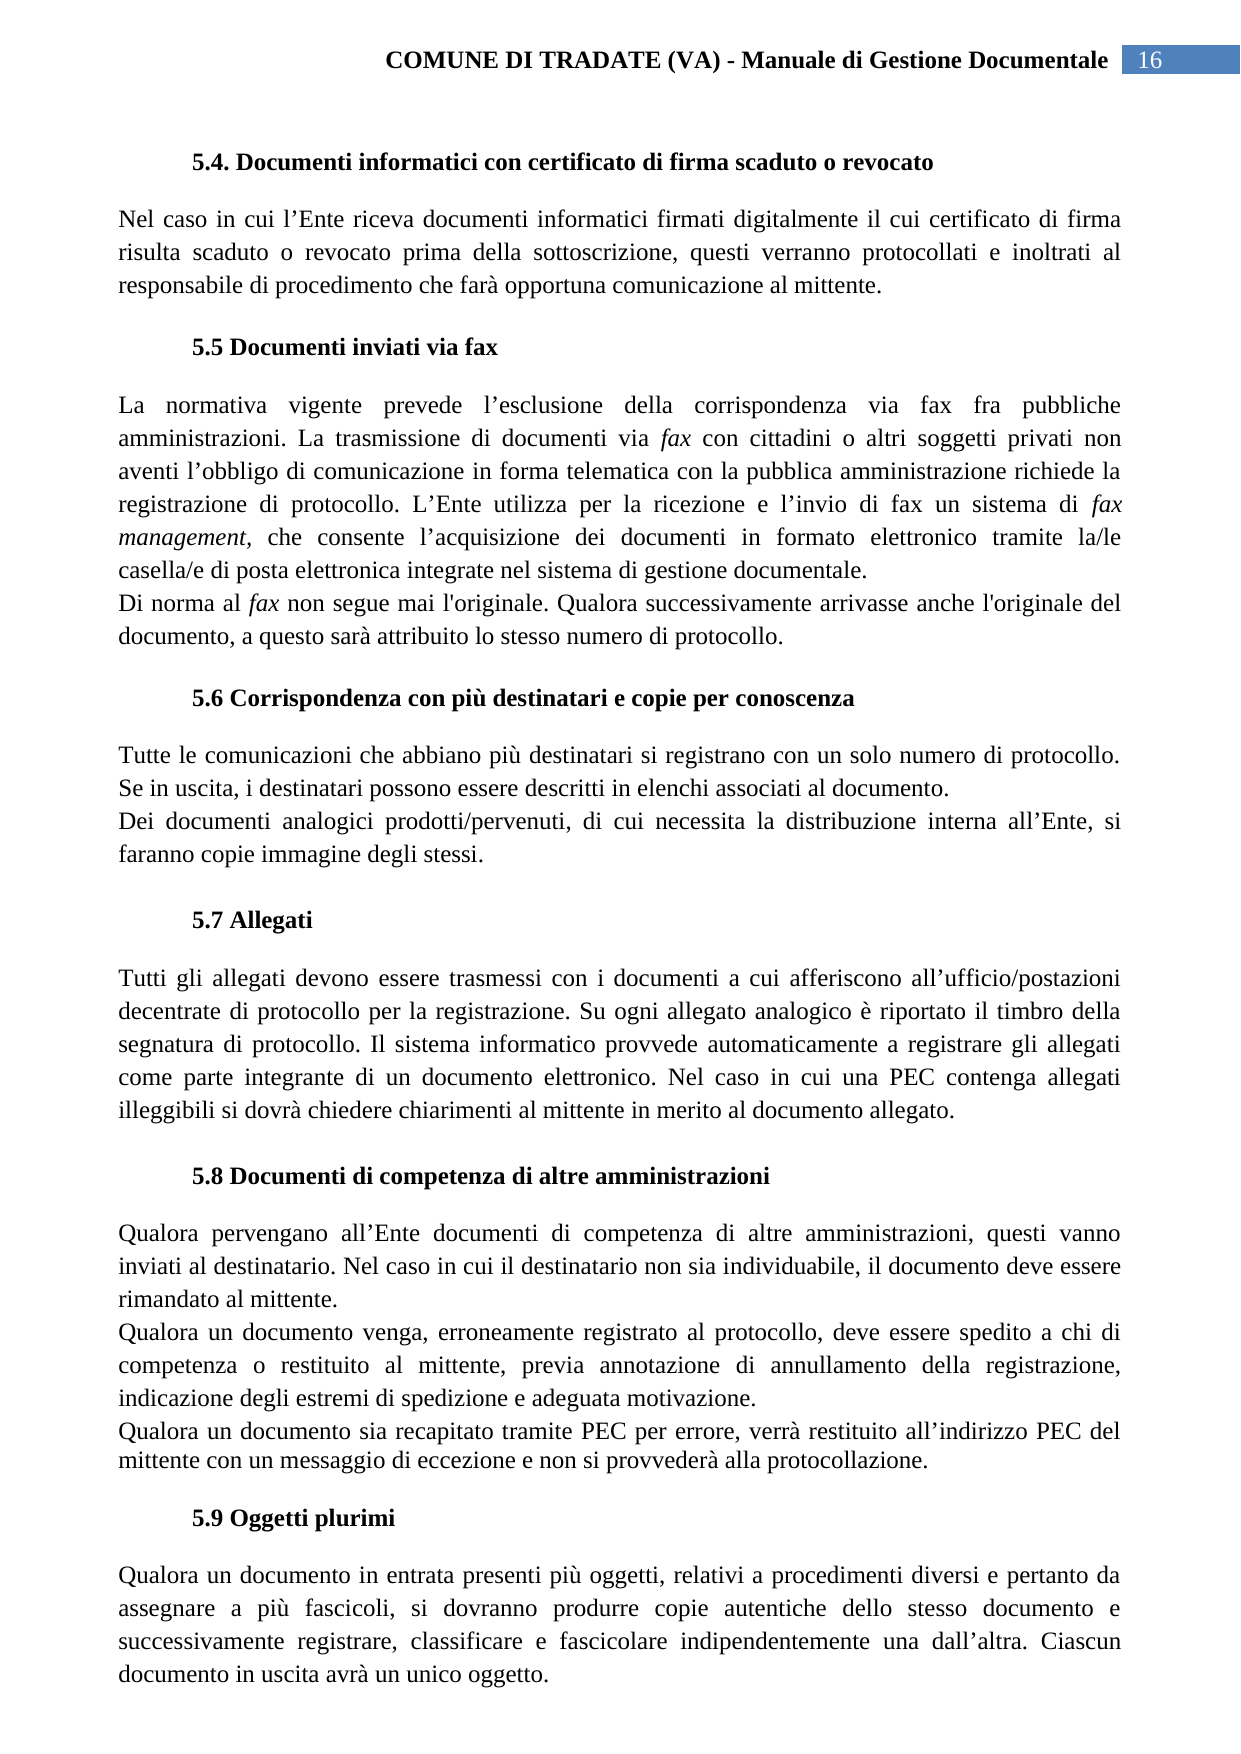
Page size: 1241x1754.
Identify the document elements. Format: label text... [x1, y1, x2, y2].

text Qualora un documento venga, erroneamente registrato al protocollo, deve essere spedito a chi di competenza o restituito al mittente, previa annotazione di annullamento della registrazione, indicazione degli estremi di spedizione e adeguata motivazione. [118, 1317, 1122, 1412]
text Tutte le comunicazioni che abbiano più destinatari si registrano con un solo numero di protocollo. Se in uscita, i destinatari possono essere descritti in elenchi associati al documento. [118, 740, 1122, 802]
text Qualora un documento sia recapitato tramite PEC per errore, verrà restituito all’indirizzo PEC del mittente con un messaggio di eccezione e non si provvederà alla protocollazione. [118, 1416, 1122, 1474]
text Qualora pervengano all’Ente documenti di competenza di altre amministrazioni, questi vanno inviati al destinatario. Nel caso in cui il destinatario non sia individuabile, il documento deve essere rimandato al mittente. [118, 1218, 1122, 1313]
text Di norma al fax non segue mai l'originale. Qualora successivamente arrivasse anche l'originale del documento, a questo sarà attribuito lo stesso numero di protocollo. [118, 588, 1122, 649]
text Tutti gli allegati devono essere trasmessi con i documenti a cui afferiscono all’ufficio/postazioni decentrate di protocollo per la registrazione. Su ogni allegato analogico è riportato il timbro della segnatura di protocollo. Il sistema informatico provvede automaticamente a registrare gli allegati come parte integrante di un documento elettronico. Nel caso in cui una PEC contenga allegati illeggibili si dovrà chiedere chiarimenti al mittente in merito al documento allegato. [118, 963, 1122, 1123]
text 5.6 Corrispondenza con più destinatari e copie per conoscenza [118, 683, 1122, 711]
text Qualora un documento in entrata presenti più oggetti, relativi a procedimenti diversi e pertanto da assegnare a più fascicoli, si dovranno produrre copie autentiche dello stesso documento e successivamente registrare, classificare e fascicolare indipendentemente una dall’altra. Ciascun documento in uscita avrà un unico oggetto. [118, 1560, 1122, 1688]
text La normativa vigente prevede l’esclusione della corrispondenza via fax fra pubbliche amministrazioni. La trasmissione di documenti via fax con cittadini o altri soggetti privati non aventi l’obbligo di comunicazione in forma telematica con la pubblica amministrazione richiede la registrazione di protocollo. L’Ente utilizza per la ricezione e l’invio di fax un sistema di fax management, che consente l’acquisizione dei documenti in formato elettronico tramite la/le casella/e di posta elettronica integrate nel sistema di gestione documentale. [118, 390, 1122, 583]
text Nel caso in cui l’Ente riceva documenti informatici firmati digitalmente il cui certificato di firma risulta scaduto o revocato prima della sottoscrizione, questi verranno protocollati e inoltrati al responsabile di procedimento che farà opportuna comunicazione al mittente. [118, 204, 1122, 299]
text 5.7 Allegati [118, 905, 1122, 934]
text 5.9 Oggetti plurimi [118, 1503, 1122, 1531]
text 5.5 Documenti inviati via fax [118, 332, 1122, 361]
text 5.4. Documenti informatici con certificato di firma scaduto o revocato [118, 147, 1122, 176]
text 5.8 Documenti di competenza di altre amministrazioni [118, 1161, 1122, 1189]
text Dei documenti analogici prodotti/pervenuti, di cui necessita la distribuzione interna all’Ente, si faranno copie immagine degli stessi. [118, 806, 1122, 868]
